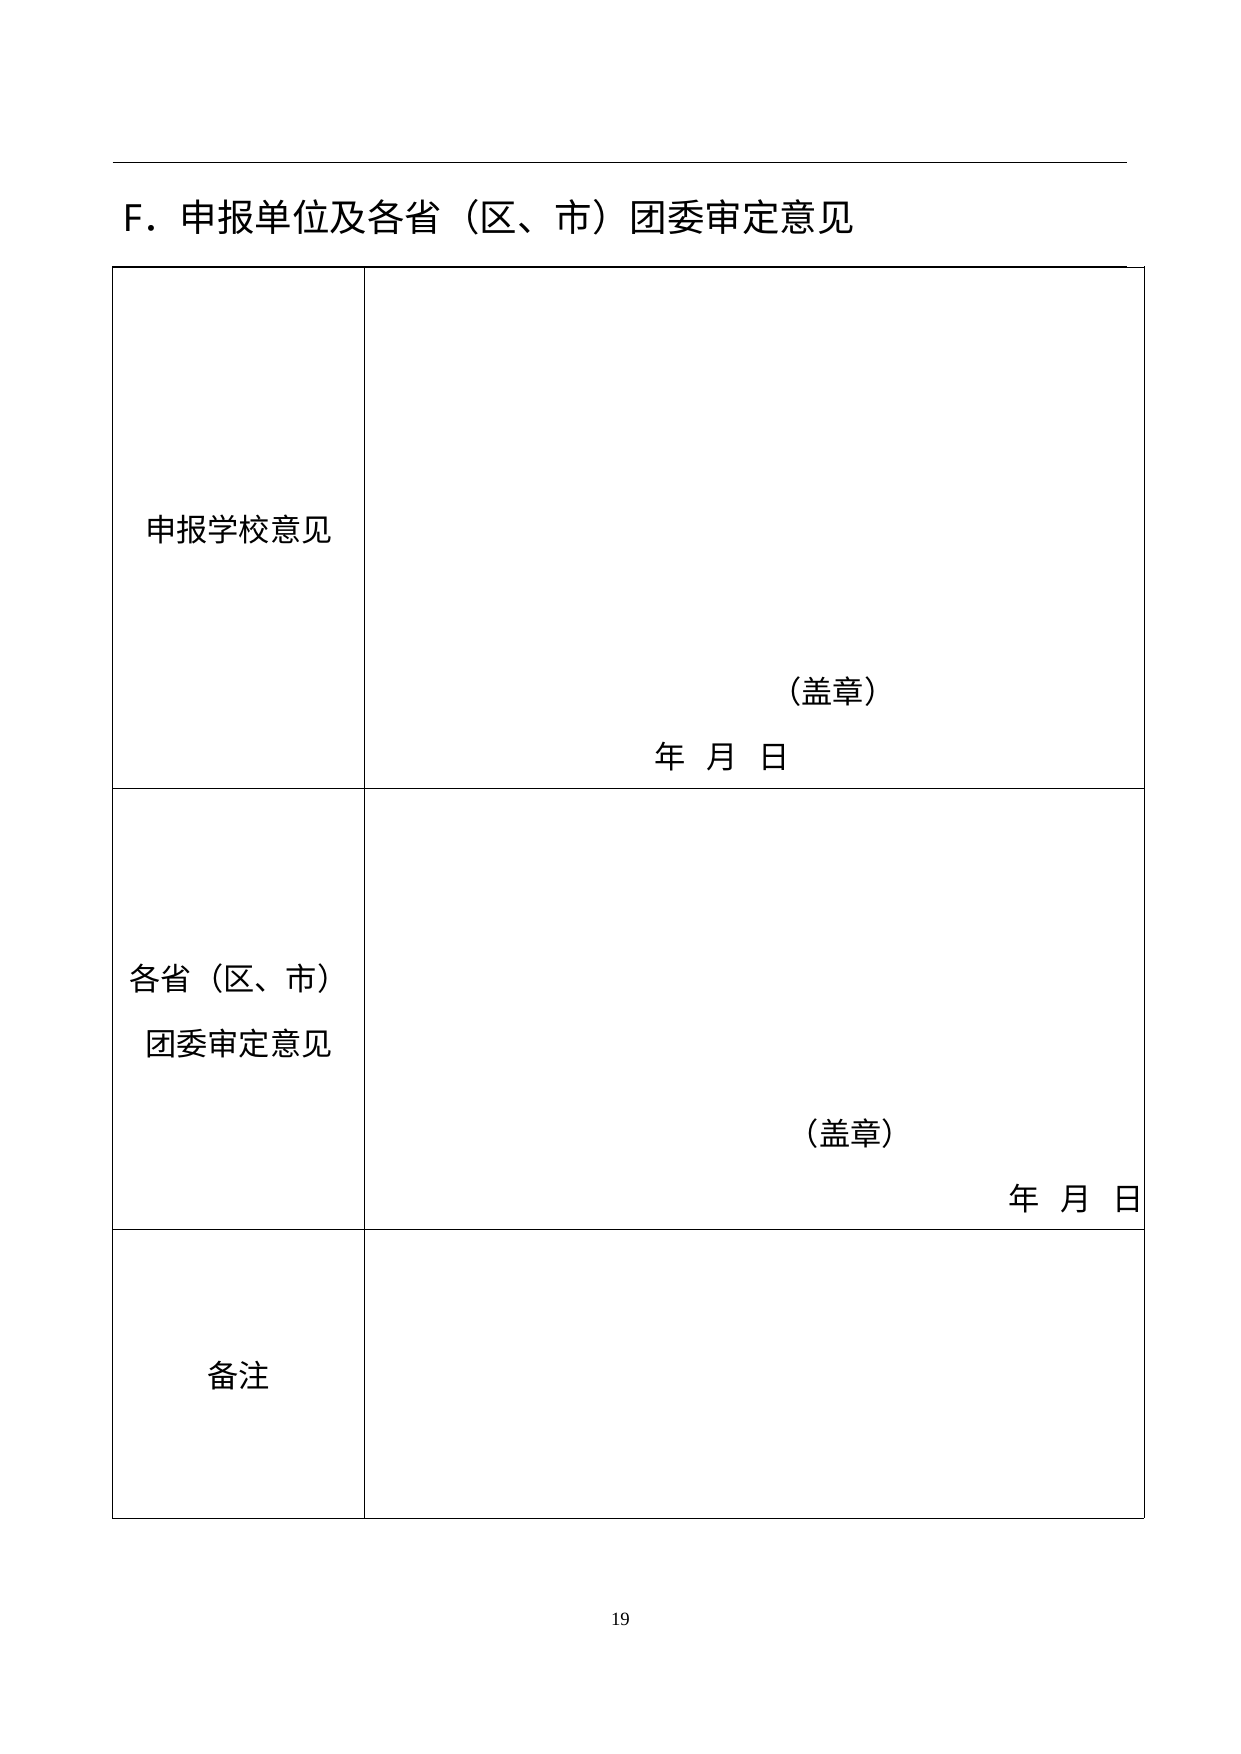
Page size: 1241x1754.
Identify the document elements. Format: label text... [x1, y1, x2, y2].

table_cell （盖章） 年 月 日 [365, 789, 1144, 1229]
table_cell （盖章） 年 月 日 [365, 268, 1144, 787]
table_cell 各省（区、市） 团委审定意见 [113, 789, 364, 1229]
table_cell [365, 1230, 1144, 1518]
table_cell 申报学校意见 [113, 268, 364, 787]
table_cell F．申报单位及各省（区、市）团委审定意见 [113, 163, 1127, 266]
table_cell 备注 [113, 1230, 364, 1518]
